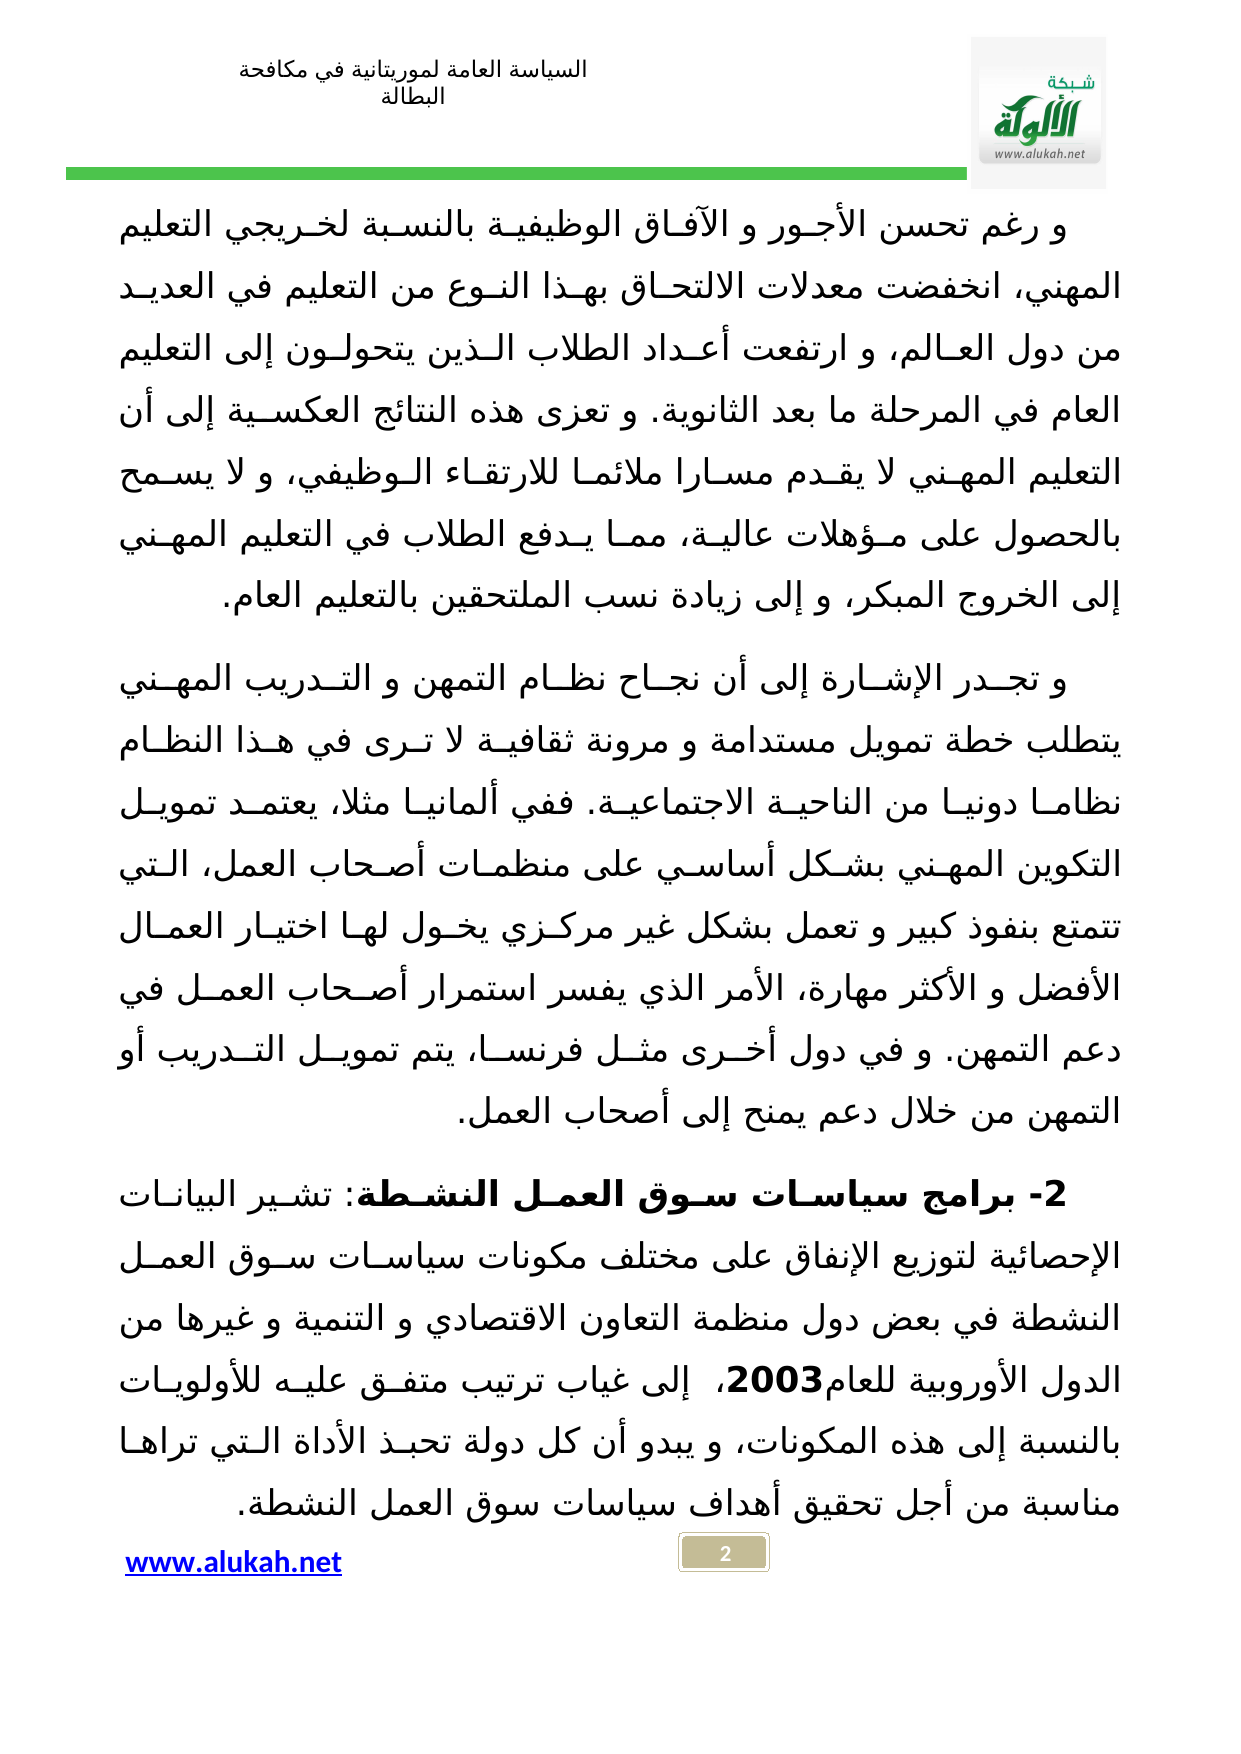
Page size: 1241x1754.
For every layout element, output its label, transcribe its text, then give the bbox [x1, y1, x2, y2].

text 2- برامج سياسات سوق العمل النشطة: تشير البيانات الإحصائية لتوزيع الإنفاق على مختلف مكونات سياسات سوق العمل النشطة في بعض دول منظمة التعاون الاقتصادي و التنمية و غيرها من الدول الأوروبية للعام2003، إلى غياب ترتيب متفق عليه للأولويات بالنسبة إلى هذه المكونات، و يبدو أن كل دولة تحبذ الأداة التي تراها مناسبة من أجل تحقيق أهداف سياسات سوق العمل النشطة. [118, 1173, 1122, 1524]
text و رغم تحسن الأجور و الآفاق الوظيفية بالنسبة لخريجي التعليم المهني، انخفضت معدلات الالتحاق بهذا النوع من التعليم في العديد من دول العالم، و ارتفعت أعداد الطلاب الذين يتحولون إلى التعليم العام في المرحلة ما بعد الثانوية. و تعزى هذه النتائج العكسية إلى أن التعليم المهني لا يقدم مسارا ملائما للارتقاء الوظيفي، و لا يسمح بالحصول على مؤهلات عالية، مما يدفع الطلاب في التعليم المهني إلى الخروج المبكر، و إلى زيادة نسب الملتحقين بالتعليم العام. [118, 204, 1122, 616]
text و تجدر الإشارة إلى أن نجاح نظام التمهن و التدريب المهني يتطلب خطة تمويل مستدامة و مرونة ثقافية لا ترى في هذا النظام نظاما دونيا من الناحية الاجتماعية. ففي ألمانيا مثلا، يعتمد تمويل التكوين المهني بشكل أساسي على منظمات أصحاب العمل، التي تتمتع بنفوذ كبير و تعمل بشكل غير مركزي يخول لها اختيار العمال الأفضل و الأكثر مهارة، الأمر الذي يفسر استمرار أصحاب العمل في دعم التمهن. و في دول أخرى مثل فرنسا، يتم تمويل التدريب أو التمهن من خلال دعم يمنح إلى أصحاب العمل. [118, 658, 1122, 1132]
